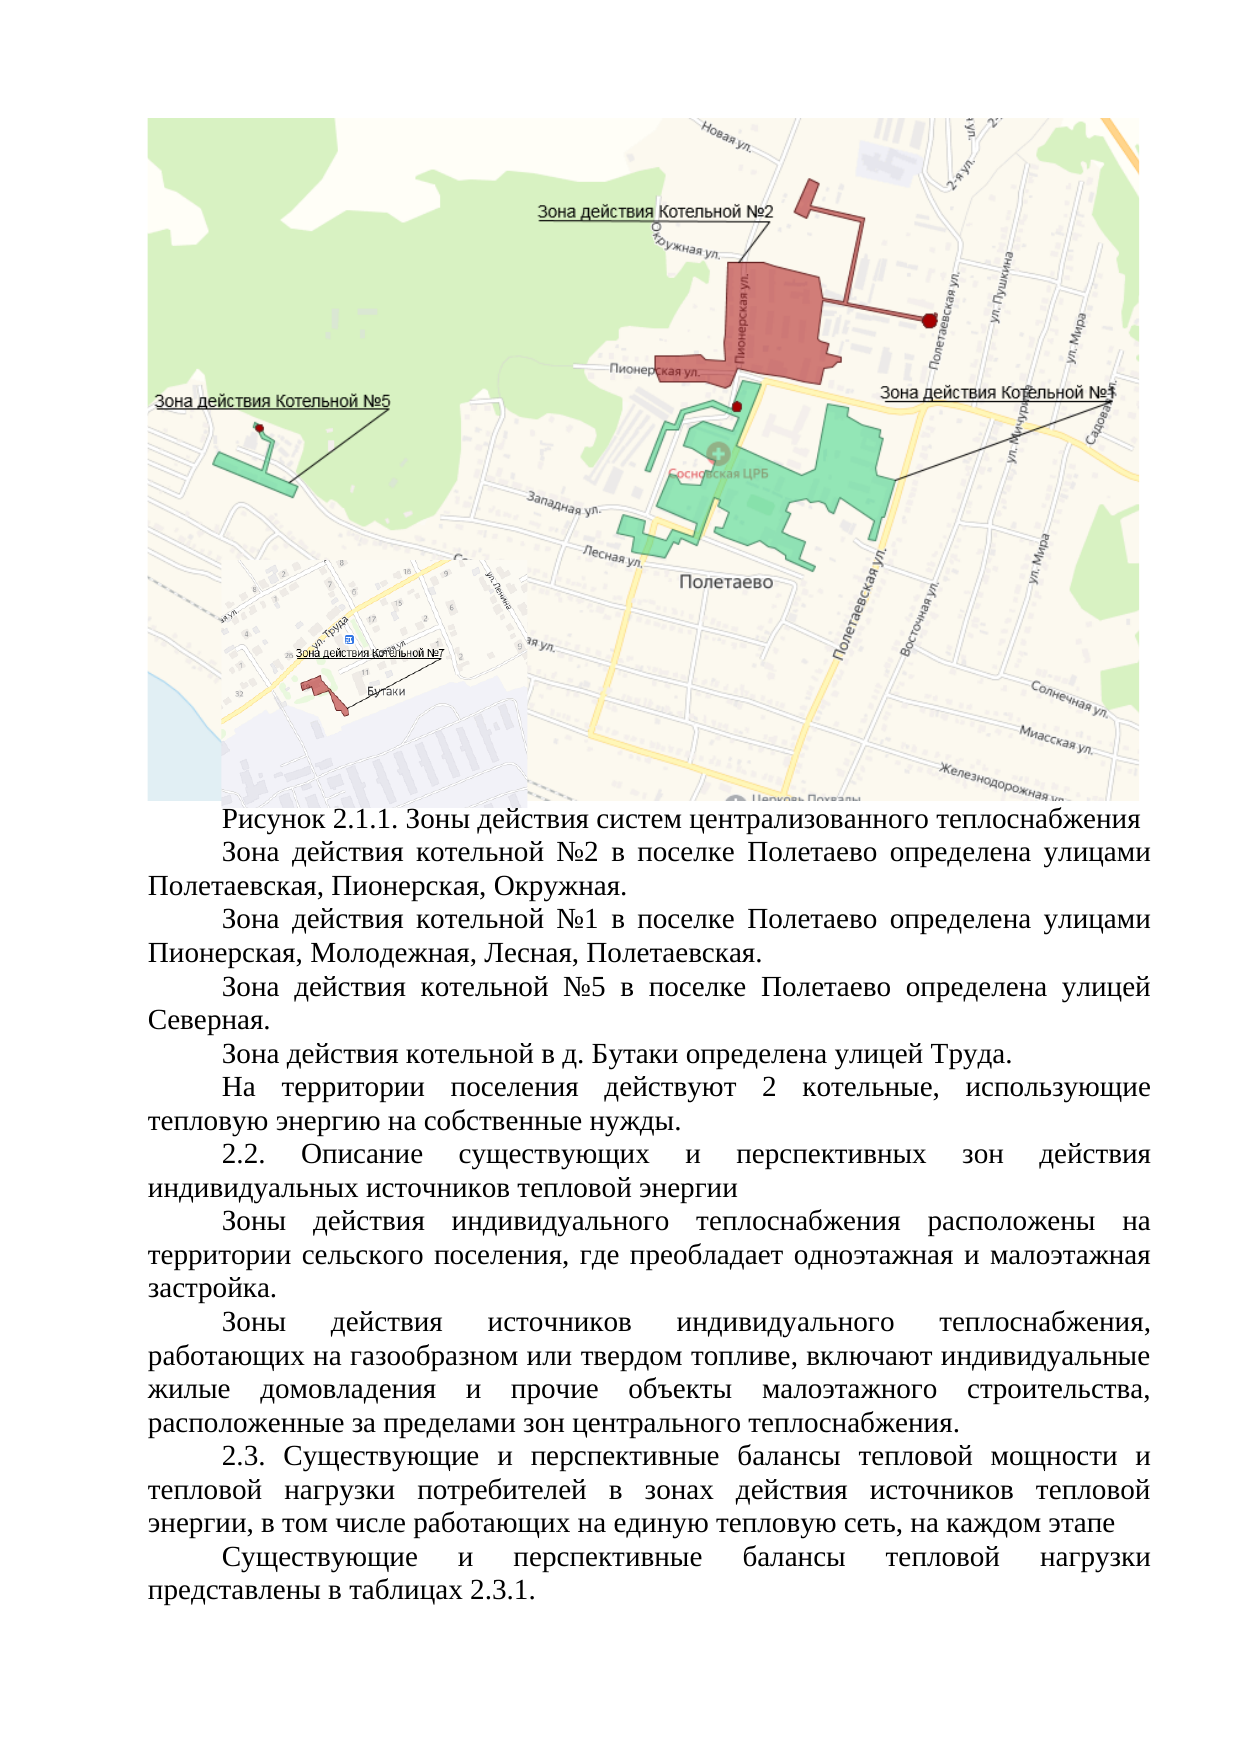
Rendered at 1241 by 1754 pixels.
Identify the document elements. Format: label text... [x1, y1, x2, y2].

text Зона действия котельной №1 в поселке Полетаево определена улицами Пионерская, Молодежная, Лесная, Полетаевская. [148, 902, 1152, 969]
text Зона действия котельной №5 в поселке Полетаево определена улицей Северная. [148, 969, 1152, 1036]
text Существующие и перспективные балансы тепловой нагрузки представлены в таблицах 2.3.1. [148, 1539, 1152, 1606]
text Зона действия котельной в д. Бутаки определена улицей Труда. [148, 1036, 1152, 1069]
text Зона действия котельной №2 в поселке Полетаево определена улицами Полетаевская, Пионерская, Окружная. [148, 834, 1152, 902]
text 2.3. Существующие и перспективные балансы тепловой мощности и тепловой нагрузки потребителей в зонах действия источников тепловой энергии, в том числе работающих на единую тепловую сеть, на каждом этапе [148, 1438, 1152, 1539]
text Зоны действия источников индивидуального теплоснабжения, работающих на газообразном или твердом топливе, включают индивидуальные жилые домовладения и прочие объекты малоэтажного строительства, расположенные за пределами зон центрального теплоснабжения. [148, 1304, 1152, 1438]
text На территории поселения действуют 2 котельные, использующие тепловую энергию на собственные нужды. [148, 1069, 1152, 1136]
text Зоны действия индивидуального теплоснабжения расположены на территории сельского поселения, где преобладает одноэтажная и малоэтажная застройка. [148, 1203, 1152, 1304]
picture [147, 118, 1140, 808]
text Рисунок 2.1.1. Зоны действия систем централизованного теплоснабжения [148, 801, 1152, 834]
text 2.2. Описание существующих и перспективных зон действия индивидуальных источников тепловой энергии [148, 1136, 1152, 1203]
